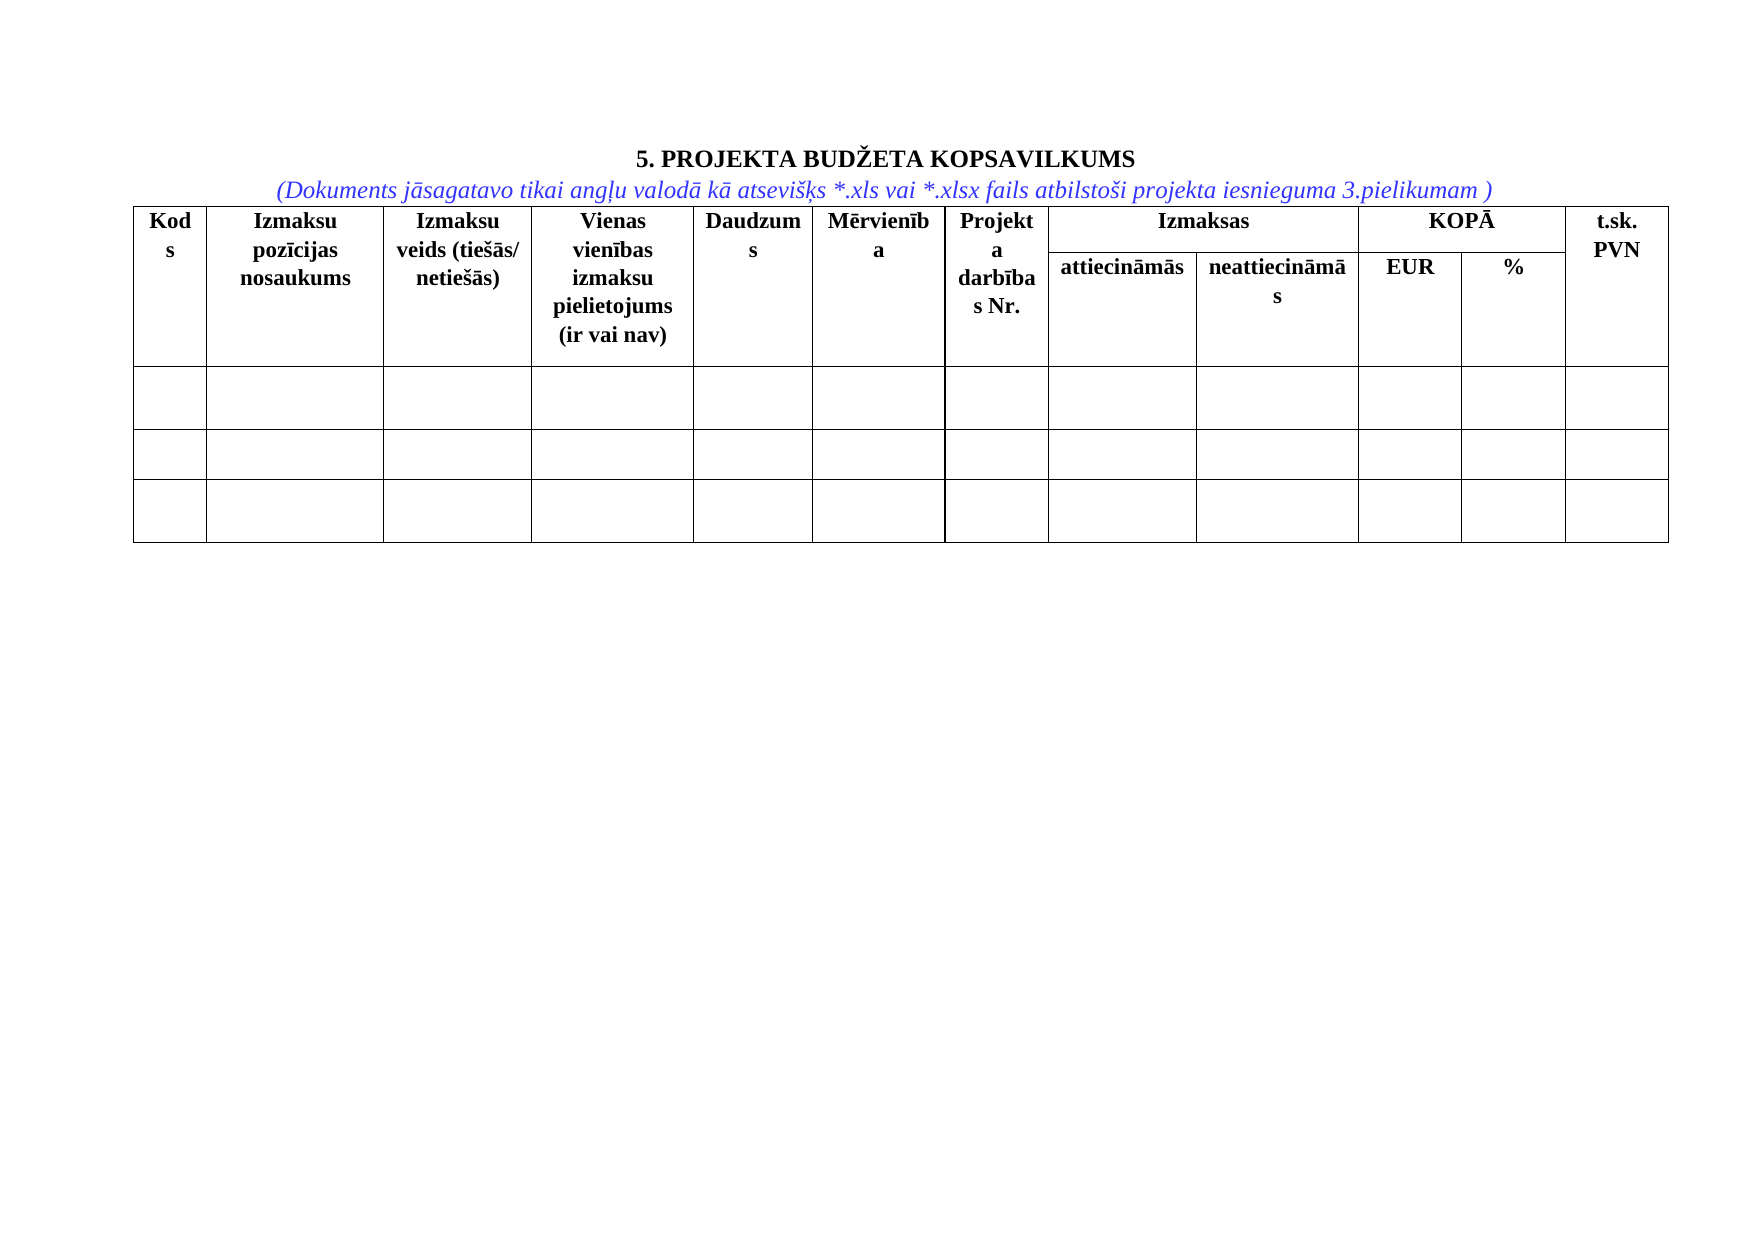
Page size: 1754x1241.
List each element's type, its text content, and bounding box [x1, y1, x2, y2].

table_cell [1197, 367, 1358, 429]
table_cell [1566, 430, 1668, 479]
table_cell [134, 480, 206, 542]
table_cell [384, 480, 531, 542]
table_cell [1566, 480, 1668, 542]
table_cell [207, 367, 383, 429]
table_cell [134, 430, 206, 479]
table_cell [946, 480, 1048, 542]
table_cell [207, 430, 383, 479]
table_cell [1049, 367, 1196, 429]
table_cell [532, 430, 693, 479]
table_cell attiecināmās [1049, 253, 1196, 366]
table_cell [1359, 367, 1461, 429]
table_cell [532, 480, 693, 542]
table_cell [1359, 430, 1461, 479]
table_cell [1462, 430, 1565, 479]
table_cell [532, 367, 693, 429]
table_cell [1049, 430, 1196, 479]
table_cell EUR [1359, 253, 1461, 366]
table_cell [1197, 430, 1358, 479]
table_cell [1566, 367, 1668, 429]
table_header KOPĀ [1359, 207, 1565, 252]
table_header Daudzums [694, 207, 812, 366]
table_header Mērvienība [813, 207, 944, 366]
table_cell [946, 430, 1048, 479]
table_cell [1462, 480, 1565, 542]
table_cell [813, 430, 944, 479]
table_cell [1359, 480, 1461, 542]
table_header Kods [134, 207, 206, 366]
table_cell neattiecināmās [1197, 253, 1358, 366]
table_header Izmaksas [1049, 207, 1358, 252]
table_cell [1462, 367, 1565, 429]
table_cell [694, 430, 812, 479]
table_header Izmaksu pozīcijas nosaukums [207, 207, 383, 366]
table_header Izmaksu veids (tiešās/ netiešās) [384, 207, 531, 366]
table_cell [694, 367, 812, 429]
table_cell [134, 367, 206, 429]
table_cell [384, 367, 531, 429]
text (Dokuments jāsagatavo tikai angļu valodā kā atsevišķs *.xls vai *.xlsx fails atbilstoši projekta iesnieguma 3.pielikumam ) [133, 175, 1639, 204]
table_cell [384, 430, 531, 479]
table_cell [813, 367, 944, 429]
table_header Projekta darbības Nr. [946, 207, 1048, 366]
table_cell % [1462, 253, 1565, 366]
table_cell [813, 480, 944, 542]
table_cell [946, 367, 1048, 429]
table_header Vienas vienības izmaksu pielietojums (ir vai nav) [532, 207, 693, 366]
table_cell [1049, 480, 1196, 542]
table_cell [694, 480, 812, 542]
text 5. PROJEKTA BUDŽETA KOPSAVILKUMS [133, 144, 1639, 173]
table_header t.sk. PVN [1566, 207, 1668, 366]
table_cell [207, 480, 383, 542]
table_cell [1197, 480, 1358, 542]
